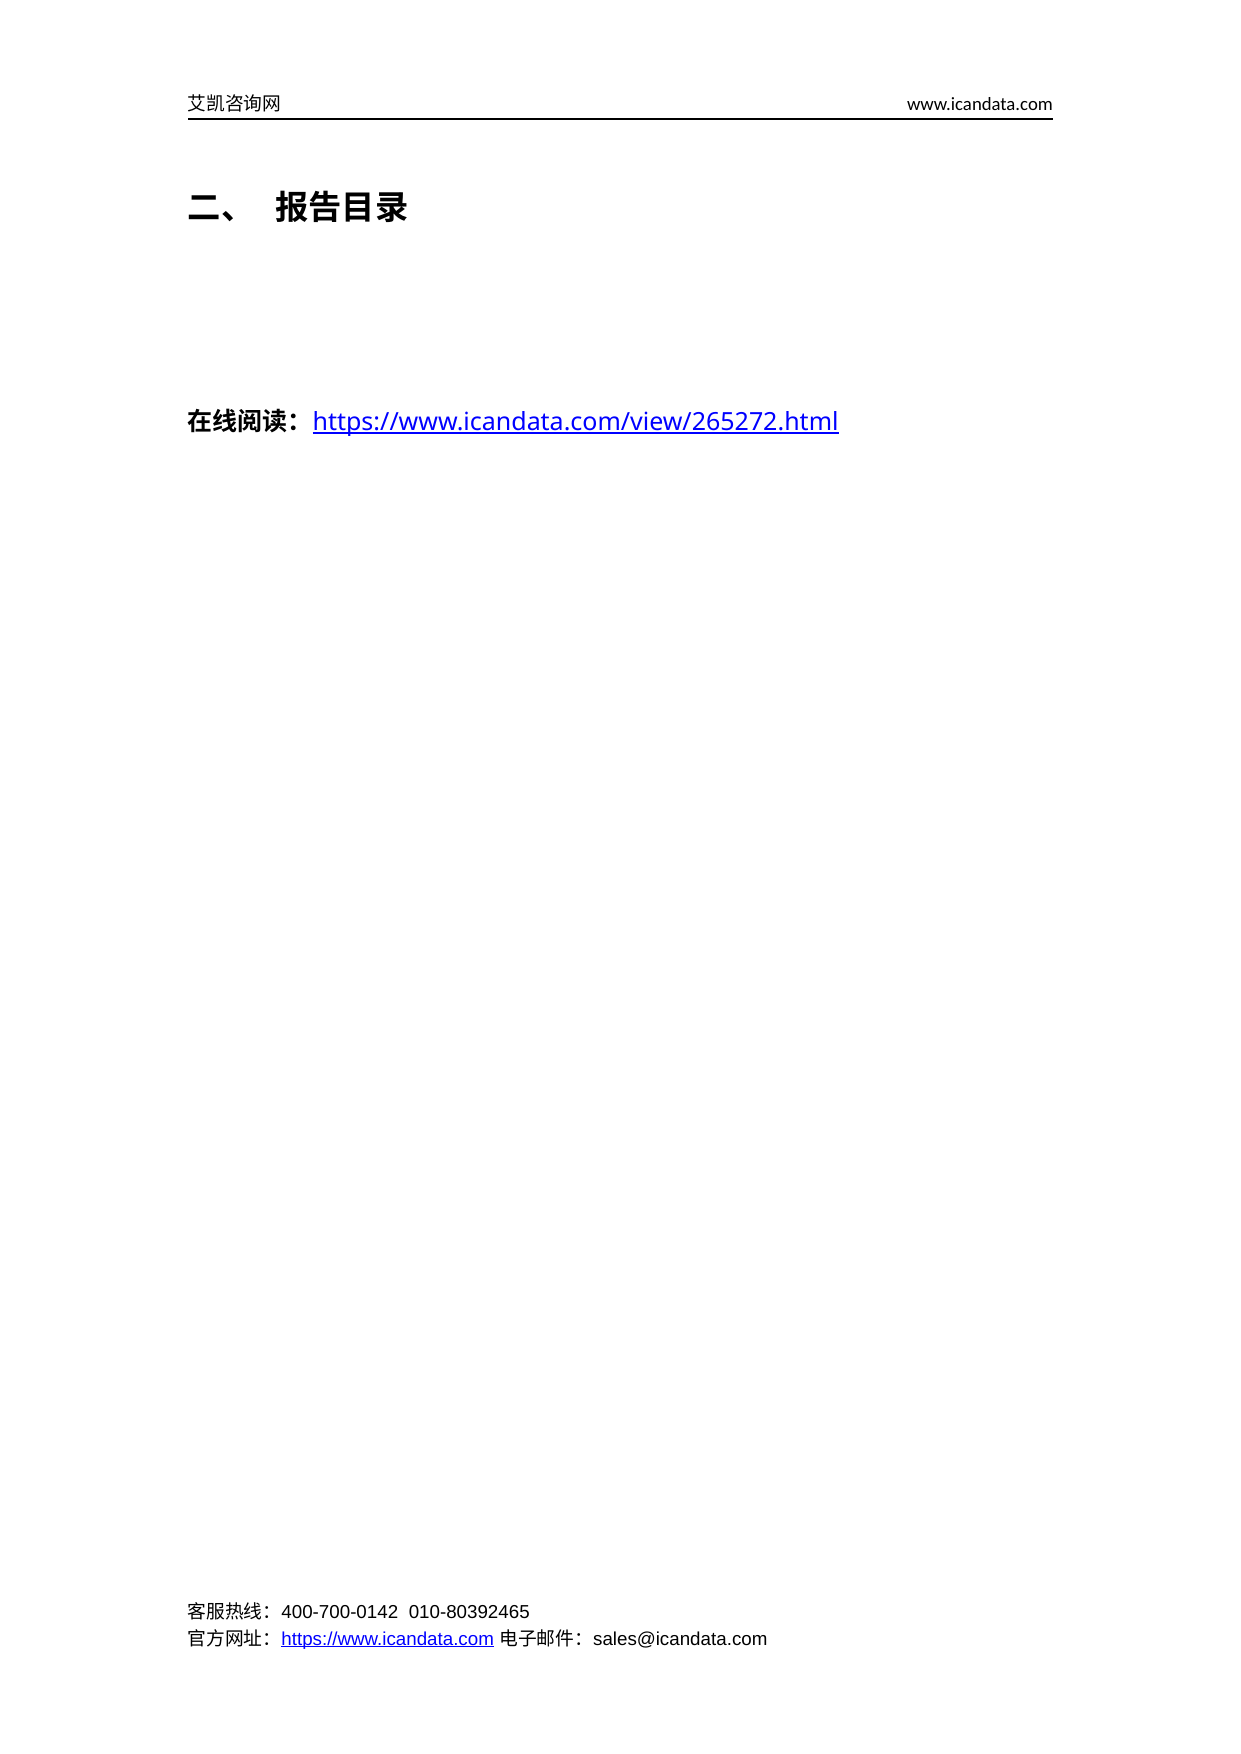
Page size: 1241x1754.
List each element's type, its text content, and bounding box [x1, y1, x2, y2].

subtitle 报告目录 [187, 172, 1053, 237]
text 在线阅读：https://www.icandata.com/view/265272.html [187, 387, 1053, 452]
